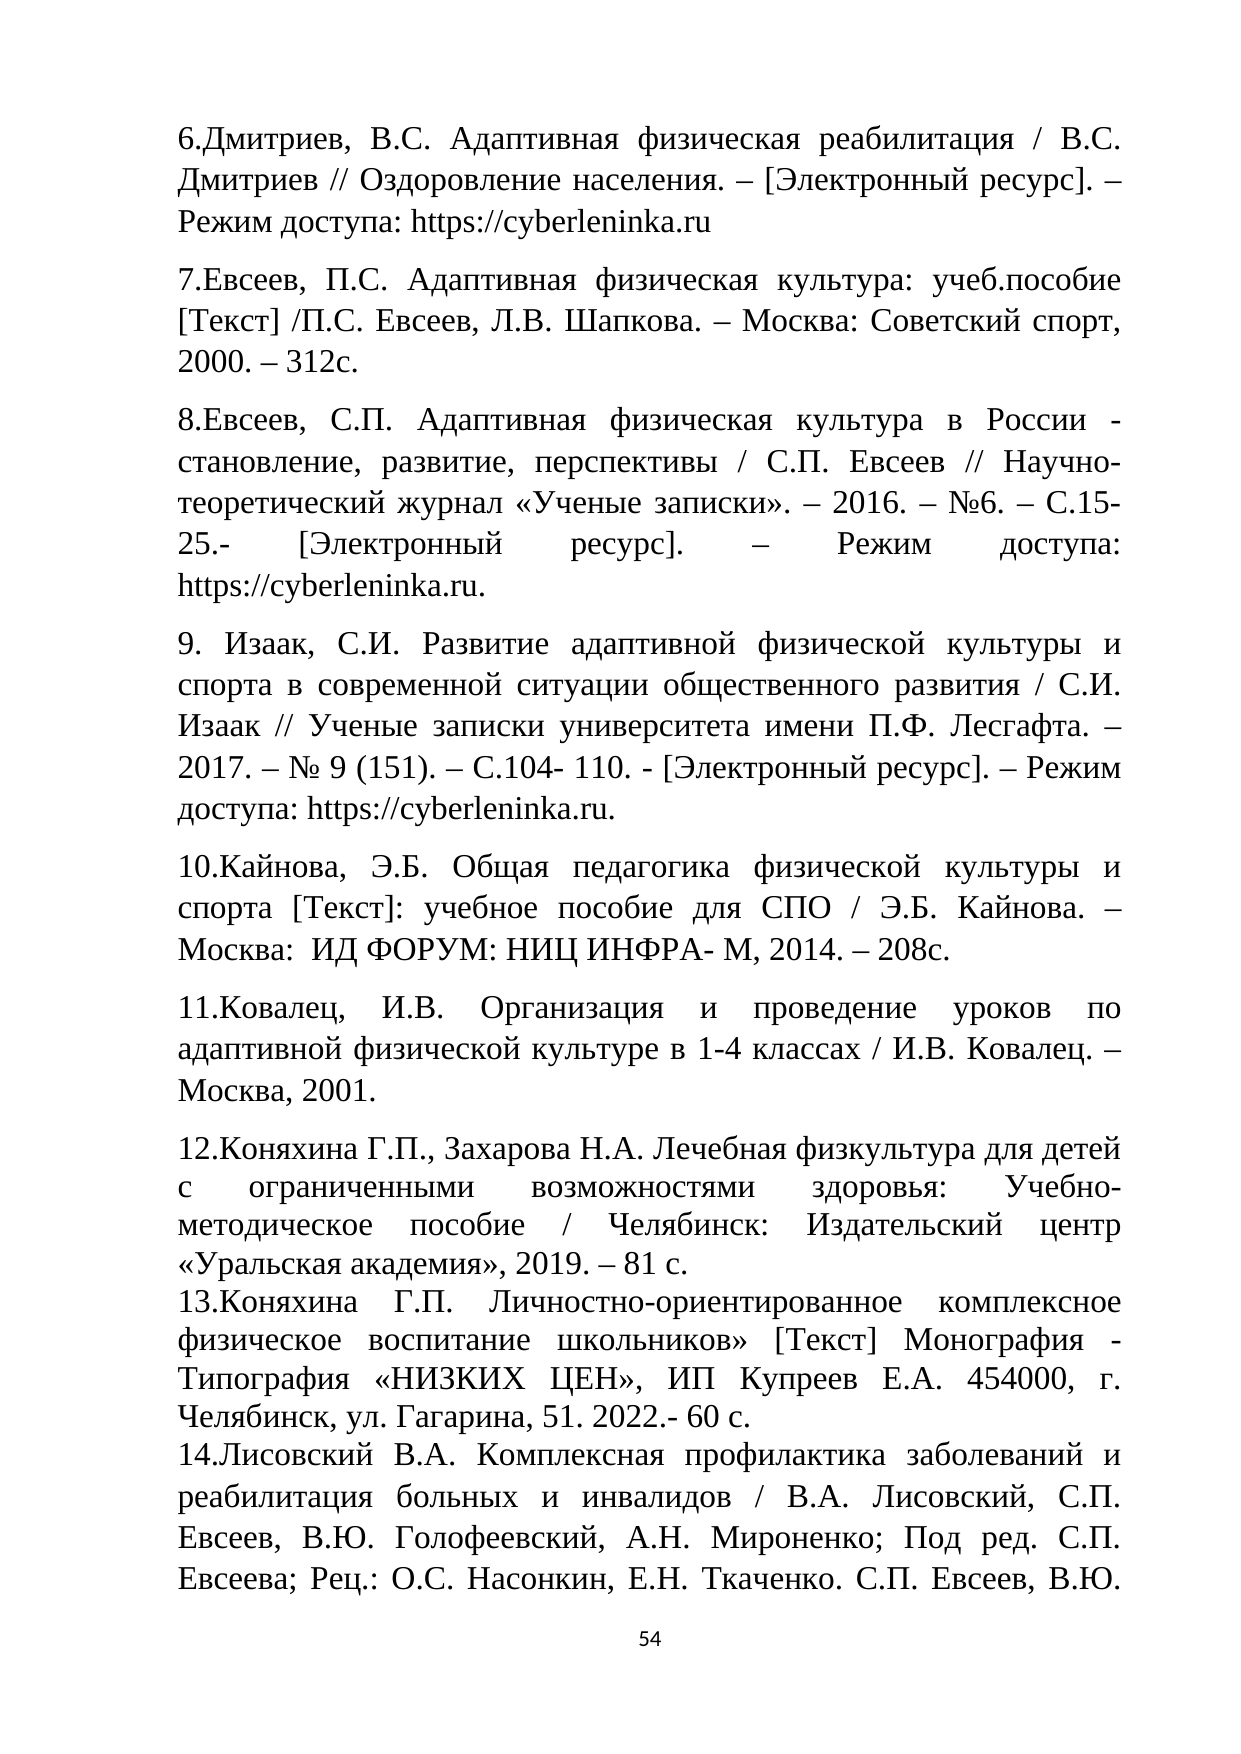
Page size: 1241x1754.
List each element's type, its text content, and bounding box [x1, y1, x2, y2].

text 9. Изаак, С.И. Развитие адаптивной физической культуры и спорта в современной ситуации общественного развития / С.И. Изаак // Ученые записки университета имени П.Ф. Лесгафта. – 2017. – № 9 (151). – С.104- 110. - [Электронный ресурс]. – Режим доступа: https://cyberleninka.ru. [177, 623, 1122, 827]
text 8.Евсеев, С.П. Адаптивная физическая культура в России - становление, развитие, перспективы / С.П. Евсеев // Научно-теоретический журнал «Ученые записки». – 2016. – №6. – С.15-25.- [Электронный ресурс]. – Режим доступа: https://cyberleninka.ru. [177, 399, 1122, 603]
text 12.Коняхина Г.П., Захарова Н.А. Лечебная физкультура для детей с ограниченными возможностями здоровья: Учебно-методическое пособие / Челябинск: Издательский центр «Уральская академия», 2019. – 81 с. [177, 1128, 1122, 1281]
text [177, 1434, 1122, 1597]
text 11.Ковалец, И.В. Организация и проведение уроков по адаптивной физической культуре в 1-4 классах / И.В. Ковалец. – Москва, 2001. [177, 987, 1122, 1108]
text 13.Коняхина Г.П. Личностно-ориентированное комплексное физическое воспитание школьников» [Текст] Монография - Типография «НИЗКИХ ЦЕН», ИП Купреев Е.А. 454000, г. Челябинск, ул. Гагарина, 51. 2022.- 60 с. [177, 1281, 1122, 1434]
text 6.Дмитриев, В.С. Адаптивная физическая реабилитация / В.С. Дмитриев // Оздоровление населения. – [Электронный ресурс]. – Режим доступа: https://cyberleninka.ru [177, 118, 1122, 239]
text 10.Кайнова, Э.Б. Общая педагогика физической культуры и спорта [Текст]: учебное пособие для СПО / Э.Б. Кайнова. – Москва: ИД ФОРУМ: НИЦ ИНФРА- М, 2014. – 208с. [177, 846, 1122, 967]
text 7.Евсеев, П.С. Адаптивная физическая культура: учеб.пособие [Текст] /П.С. Евсеев, Л.В. Шапкова. – Москва: Советский спорт, 2000. – 312с. [177, 259, 1122, 380]
